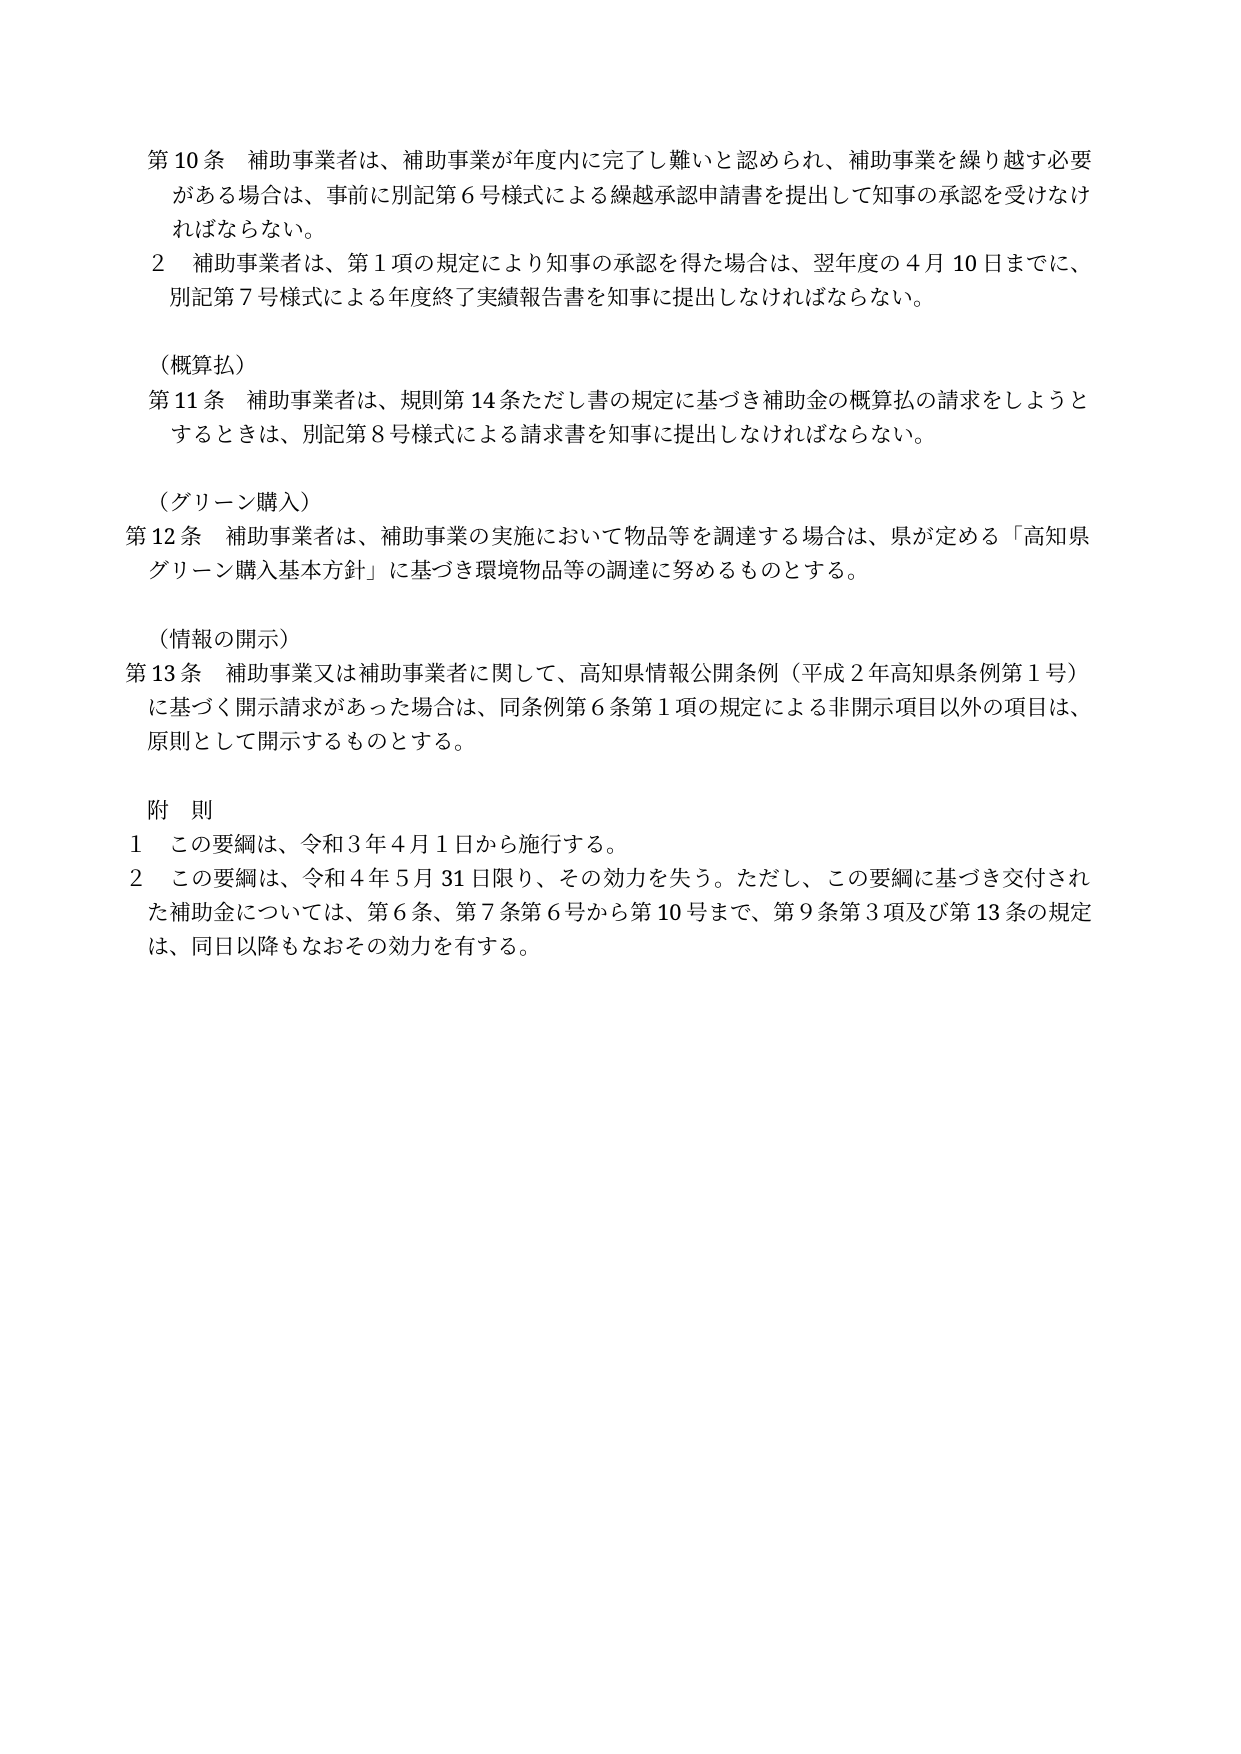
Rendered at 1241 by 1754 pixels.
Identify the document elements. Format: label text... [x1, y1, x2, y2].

text 第12条 補助事業者は、補助事業の実施において物品等を調達する場合は、県が定める「高知県グリーン購入基本方針」に基づき環境物品等の調達に努めるものとする。 [125, 518, 1093, 587]
text （情報の開示） [148, 621, 1093, 655]
text 附 則 [148, 792, 1093, 826]
text （グリーン購入） [148, 484, 1093, 518]
text 第13条 補助事業又は補助事業者に関して、高知県情報公開条例（平成２年高知県条例第１号）に基づく開示請求があった場合は、同条例第６条第１項の規定による非開示項目以外の項目は、原則として開示するものとする。 [125, 655, 1093, 757]
text １ この要綱は、令和３年４月１日から施行する。 [125, 826, 1093, 860]
text 第10条 補助事業者は、補助事業が年度内に完了し難いと認められ、補助事業を繰り越す必要がある場合は、事前に別記第６号様式による繰越承認申請書を提出して知事の承認を受けなければならない。 [148, 142, 1093, 245]
text ２ この要綱は、令和４年５月31日限り、その効力を失う。ただし、この要綱に基づき交付された補助金については、第６条、第７条第６号から第10号まで、第９条第３項及び第13条の規定は、同日以降もなおその効力を有する。 [125, 860, 1093, 962]
text 第11条 補助事業者は、規則第14条ただし書の規定に基づき補助金の概算払の請求をしようとするときは、別記第８号様式による請求書を知事に提出しなければならない。 [148, 382, 1093, 450]
text ２ 補助事業者は、第１項の規定により知事の承認を得た場合は、翌年度の４月10日までに、別記第７号様式による年度終了実績報告書を知事に提出しなければならない。 [148, 245, 1093, 313]
text （概算払） [148, 347, 1093, 382]
